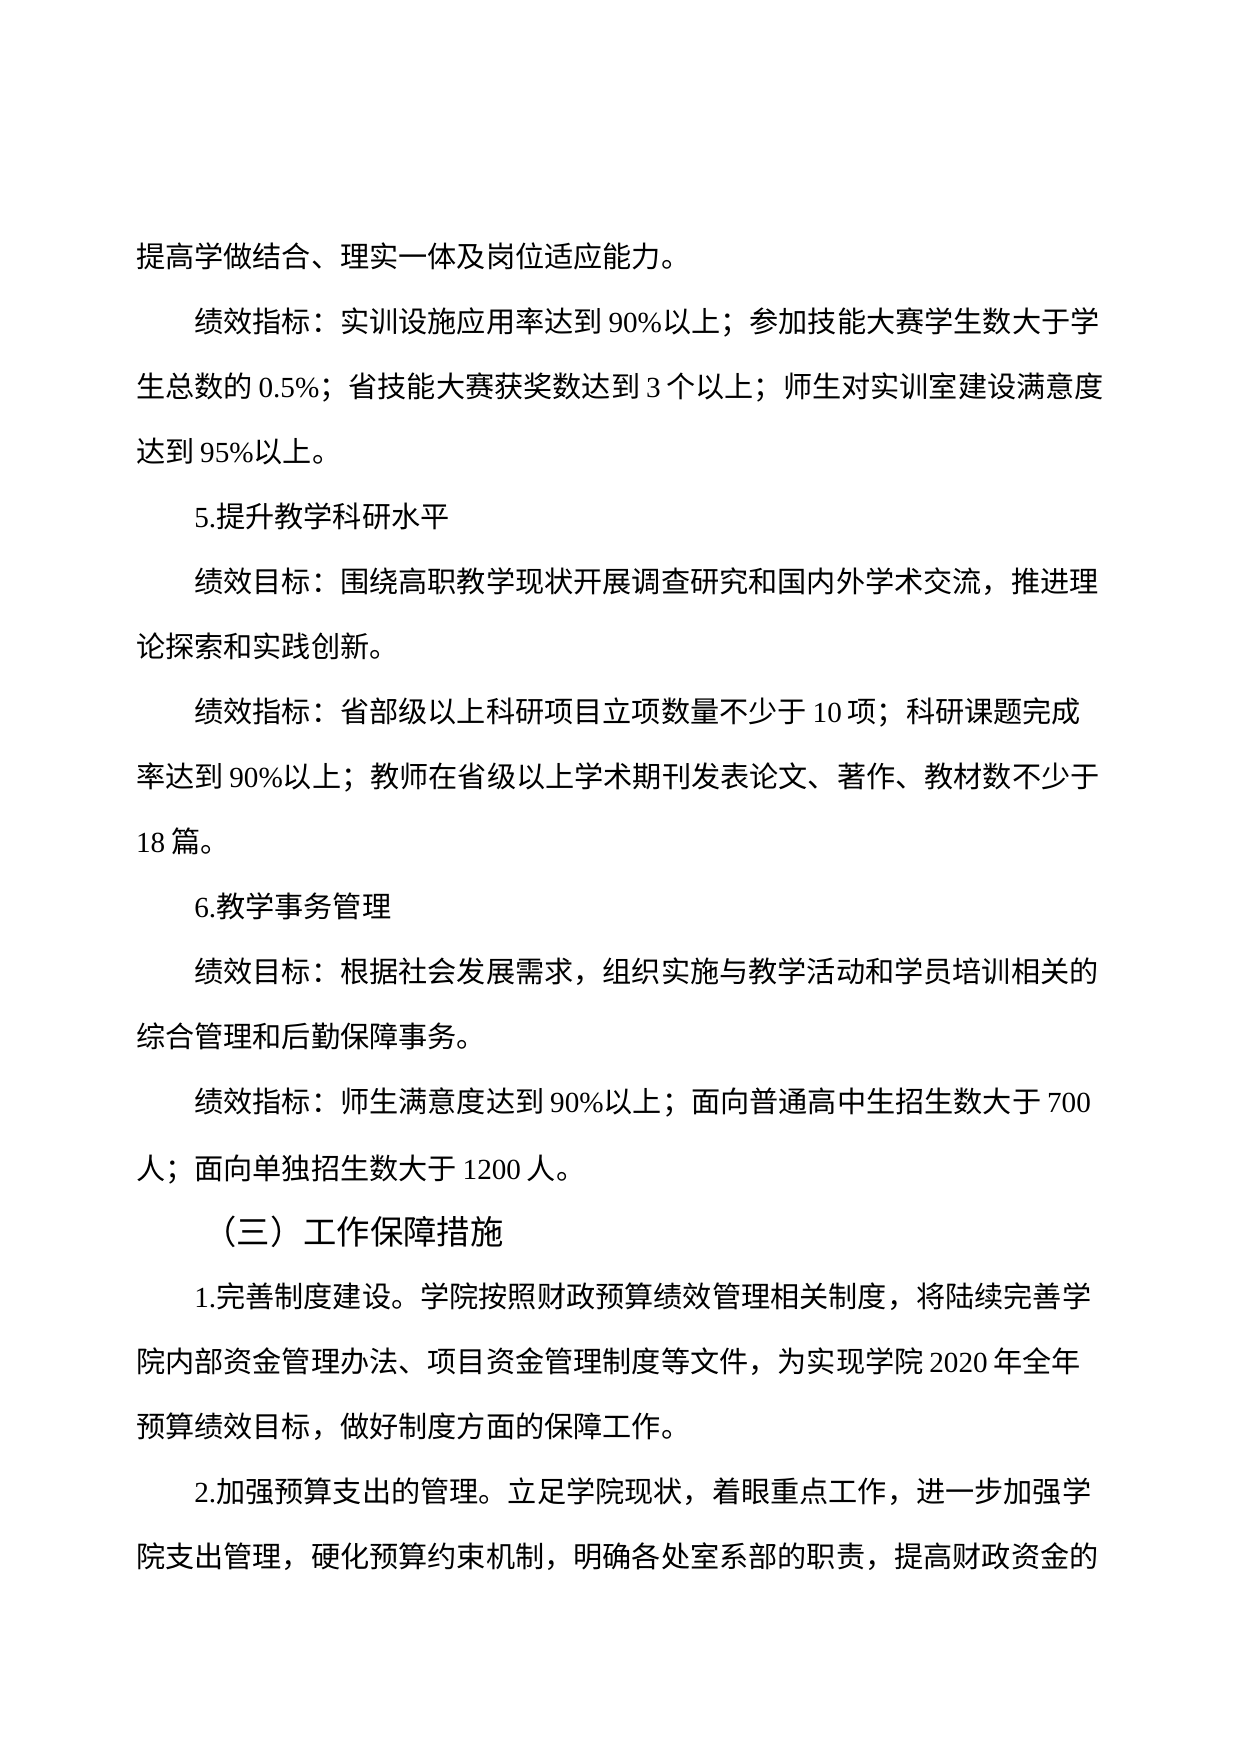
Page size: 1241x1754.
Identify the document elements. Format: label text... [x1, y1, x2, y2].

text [136, 1457, 1104, 1587]
text 5.提升教学科研水平 [136, 482, 1104, 547]
text 绩效指标：实训设施应用率达到90%以上；参加技能大赛学生数大于学生总数的0.5%；省技能大赛获奖数达到3个以上；师生对实训室建设满意度达到95%以上。 [136, 287, 1104, 482]
text 绩效目标：围绕高职教学现状开展调查研究和国内外学术交流，推进理论探索和实践创新。 [136, 547, 1104, 677]
text 绩效目标：根据社会发展需求，组织实施与教学活动和学员培训相关的综合管理和后勤保障事务。 [136, 937, 1104, 1067]
text 6.教学事务管理 [136, 872, 1104, 937]
text 绩效指标：师生满意度达到90%以上；面向普通高中生招生数大于700人；面向单独招生数大于1200人。 [136, 1067, 1104, 1197]
text 绩效指标：省部级以上科研项目立项数量不少于10项；科研课题完成率达到90%以上；教师在省级以上学术期刊发表论文、著作、教材数不少于18篇。 [136, 677, 1104, 872]
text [136, 222, 1104, 287]
text 1.完善制度建设。学院按照财政预算绩效管理相关制度，将陆续完善学院内部资金管理办法、项目资金管理制度等文件，为实现学院2020年全年预算绩效目标，做好制度方面的保障工作。 [136, 1262, 1104, 1457]
text （三）工作保障措施 [136, 1197, 1104, 1262]
